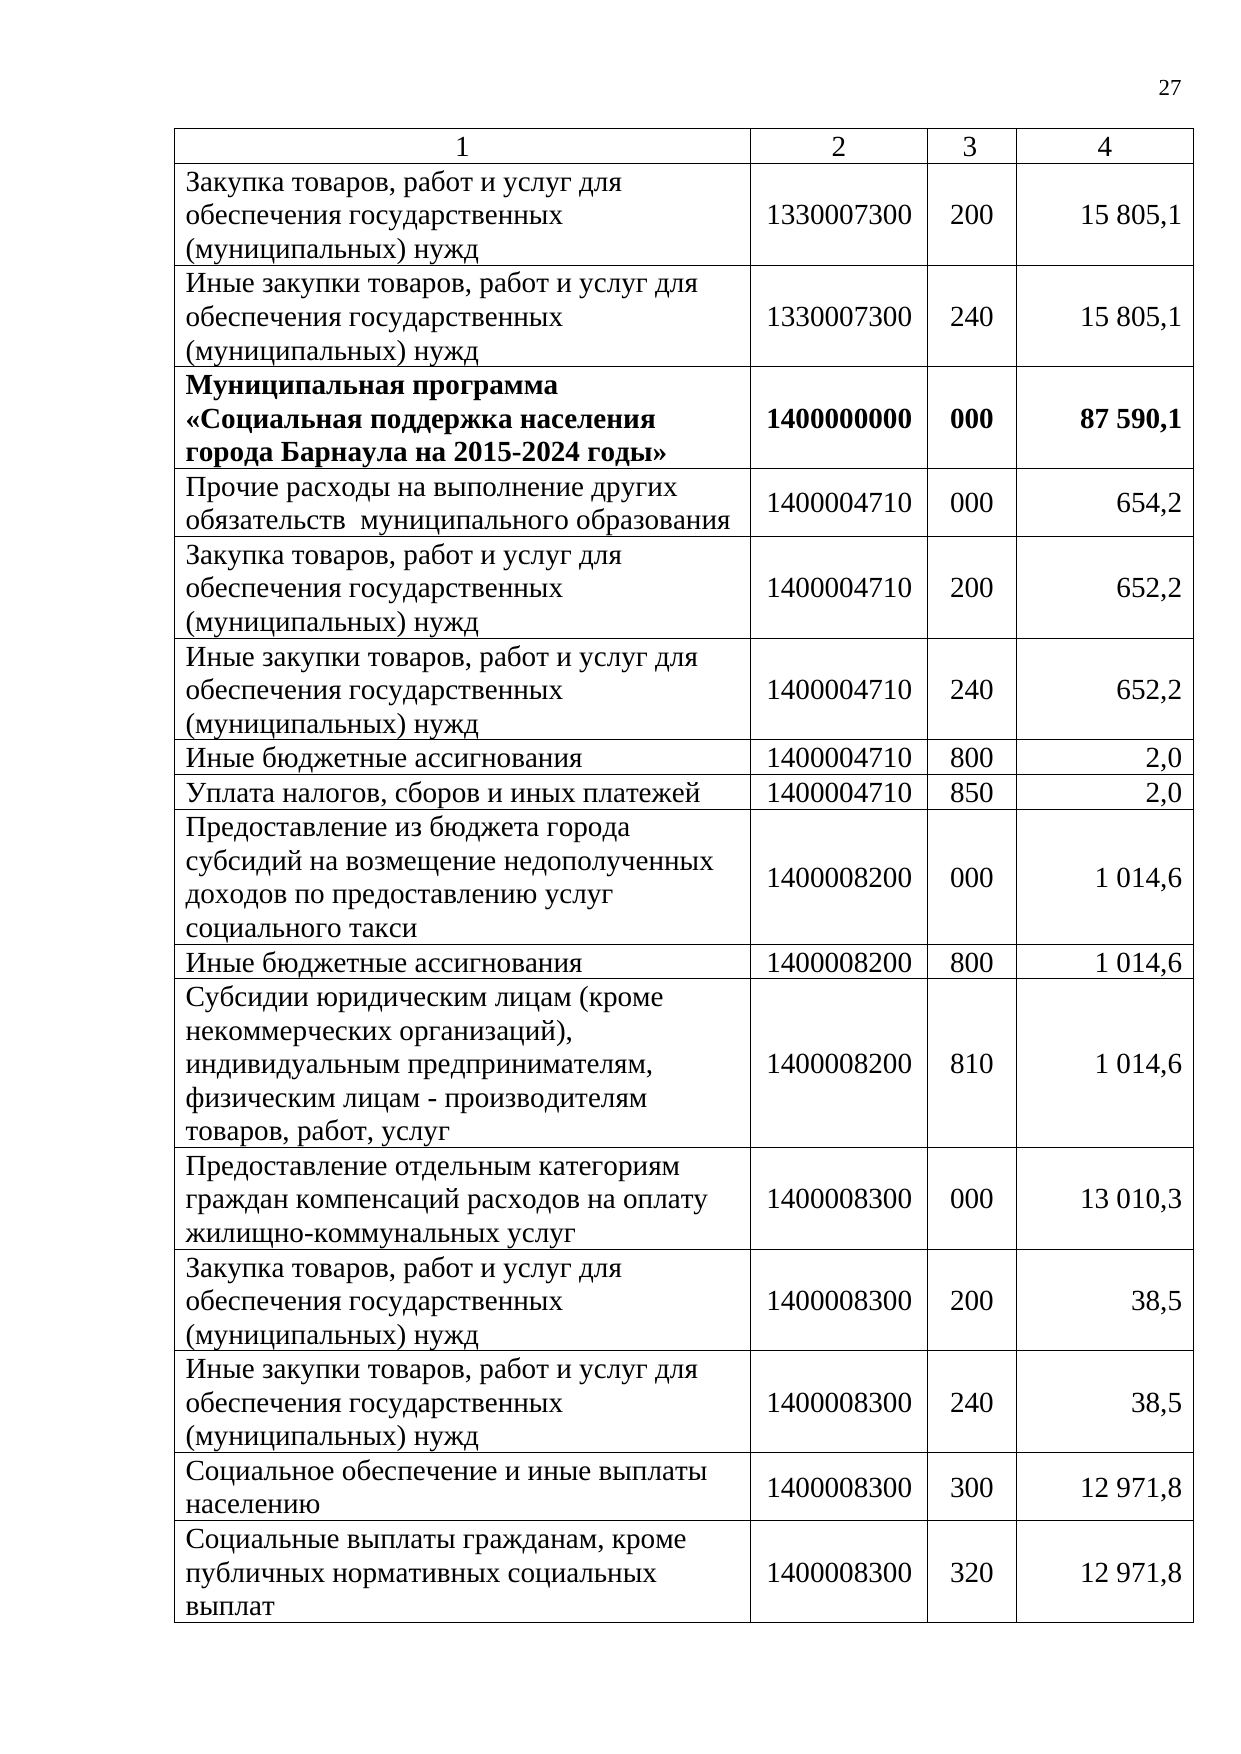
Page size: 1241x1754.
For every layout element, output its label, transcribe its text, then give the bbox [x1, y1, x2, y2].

table_cell 1400004710 [751, 740, 927, 774]
table_cell 12 971,8 [1017, 1521, 1193, 1622]
table_cell Закупка товаров, работ и услуг для обеспечения государственных (муниципальных) нужд [175, 537, 750, 638]
table_cell Иные закупки товаров, работ и услуг для обеспечения государственных (муниципальных) нужд [175, 266, 750, 366]
table_header 1 [175, 129, 750, 163]
table_cell 000 [928, 469, 1016, 536]
table_cell 800 [928, 945, 1016, 978]
table_cell 200 [928, 537, 1016, 638]
table_cell Иные бюджетные ассигнования [175, 945, 750, 978]
table_cell 200 [928, 1250, 1016, 1350]
table_cell 000 [928, 367, 1016, 468]
table_cell 000 [928, 1148, 1016, 1249]
table_cell Субсидии юридическим лицам (кроме некоммерческих организаций), индивидуальным предпринимателям, физическим лицам - производителям товаров, работ, услуг [175, 979, 750, 1147]
table_cell Социальные выплаты гражданам, кроме публичных нормативных социальных выплат [175, 1521, 750, 1622]
table_cell 1400008200 [751, 979, 927, 1147]
table_cell 320 [928, 1521, 1016, 1622]
table_cell 1400004710 [751, 537, 927, 638]
table_cell 1400008300 [751, 1250, 927, 1350]
table_cell 000 [928, 810, 1016, 944]
table_cell 1400008300 [751, 1351, 927, 1452]
table_cell 1400008300 [751, 1521, 927, 1622]
table_cell 15 805,1 [1017, 164, 1193, 264]
table_cell 38,5 [1017, 1351, 1193, 1452]
table_cell 200 [928, 164, 1016, 264]
table_cell 87 590,1 [1017, 367, 1193, 468]
table_cell 810 [928, 979, 1016, 1147]
table_cell 1400004710 [751, 775, 927, 808]
table_cell Закупка товаров, работ и услуг для обеспечения государственных (муниципальных) нужд [175, 1250, 750, 1350]
table_cell 1330007300 [751, 164, 927, 264]
table_cell 240 [928, 266, 1016, 366]
table_cell 300 [928, 1453, 1016, 1520]
table_cell 240 [928, 639, 1016, 739]
table_cell 1330007300 [751, 266, 927, 366]
table_cell Муниципальная программа «Социальная поддержка населения города Барнаула на 2015-2024 годы» [175, 367, 750, 468]
table_cell 1400008300 [751, 1148, 927, 1249]
table_cell Закупка товаров, работ и услуг для обеспечения государственных (муниципальных) нужд [175, 164, 750, 264]
table_header 2 [751, 129, 927, 163]
table_header 3 [928, 129, 1016, 163]
table_cell Предоставление из бюджета города субсидий на возмещение недополученных доходов по предоставлению услуг социального такси [175, 810, 750, 944]
table_cell 13 010,3 [1017, 1148, 1193, 1249]
table_cell 1400000000 [751, 367, 927, 468]
table_cell 2,0 [1017, 775, 1193, 808]
table_cell 1400008300 [751, 1453, 927, 1520]
table_header 4 [1017, 129, 1193, 163]
table_cell 1400008200 [751, 810, 927, 944]
table_cell 240 [928, 1351, 1016, 1452]
table_cell 800 [928, 740, 1016, 774]
table_cell 1400004710 [751, 639, 927, 739]
table_cell 12 971,8 [1017, 1453, 1193, 1520]
table_cell 15 805,1 [1017, 266, 1193, 366]
table_cell Уплата налогов, сборов и иных платежей [175, 775, 750, 808]
table_cell 1400008200 [751, 945, 927, 978]
table_cell 652,2 [1017, 537, 1193, 638]
table_cell 38,5 [1017, 1250, 1193, 1350]
table_cell 652,2 [1017, 639, 1193, 739]
table_cell Прочие расходы на выполнение других обязательств муниципального образования [175, 469, 750, 536]
table_cell 2,0 [1017, 740, 1193, 774]
table_cell 654,2 [1017, 469, 1193, 536]
table_cell Предоставление отдельным категориям граждан компенсаций расходов на оплату жилищно-коммунальных услуг [175, 1148, 750, 1249]
table_cell Иные закупки товаров, работ и услуг для обеспечения государственных (муниципальных) нужд [175, 1351, 750, 1452]
table_cell 850 [928, 775, 1016, 808]
table_cell 1 014,6 [1017, 810, 1193, 944]
table_cell 1 014,6 [1017, 945, 1193, 978]
table_cell Иные закупки товаров, работ и услуг для обеспечения государственных (муниципальных) нужд [175, 639, 750, 739]
table_cell Социальное обеспечение и иные выплаты населению [175, 1453, 750, 1520]
table_cell Иные бюджетные ассигнования [175, 740, 750, 774]
table_cell 1400004710 [751, 469, 927, 536]
table_cell 1 014,6 [1017, 979, 1193, 1147]
